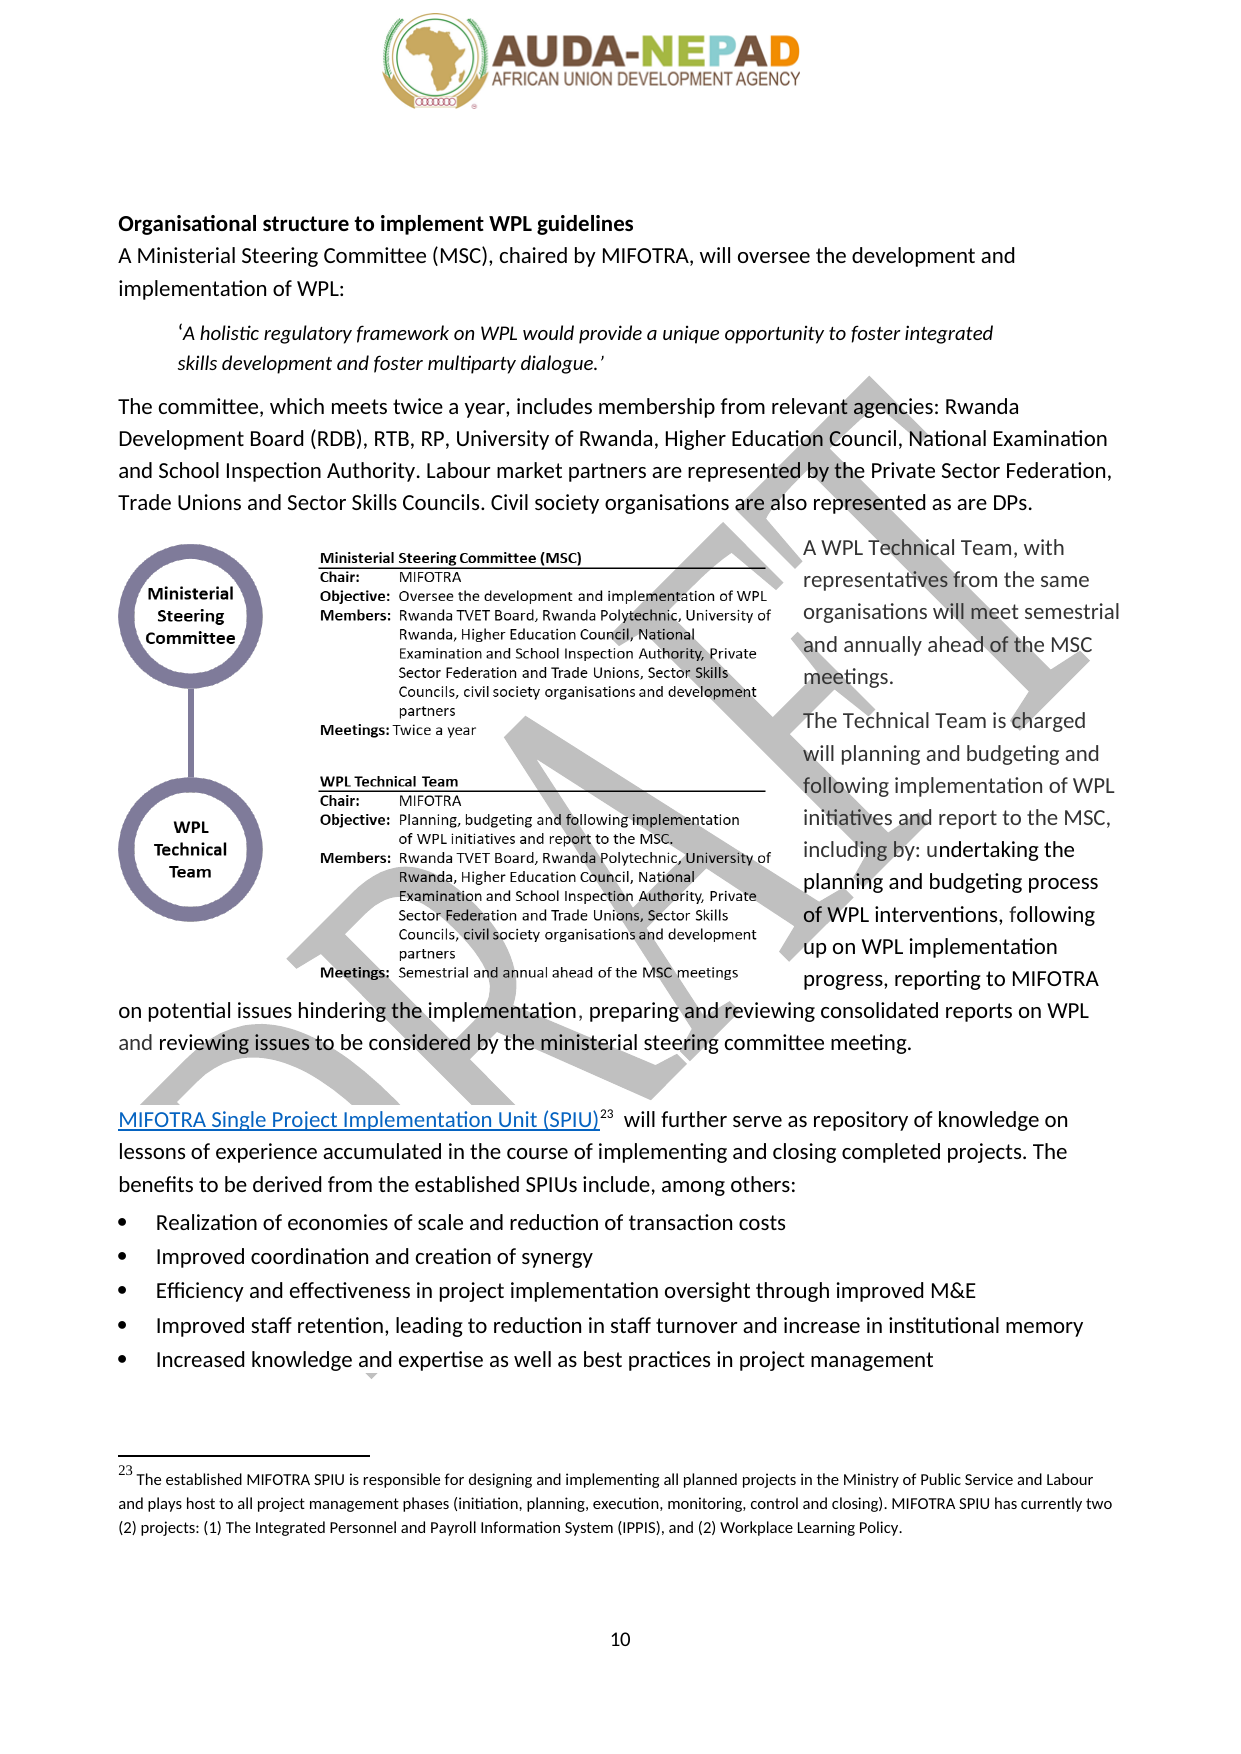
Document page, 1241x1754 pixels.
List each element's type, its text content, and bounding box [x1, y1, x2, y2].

list Improved coordination and creation of synergy [118, 1242, 1122, 1270]
list Increased knowledge and expertise as well as best practices in project management [118, 1345, 1122, 1373]
list Realization of economies of scale and reduction of transaction costs [118, 1208, 1122, 1236]
text Organisational structure to implement WPL guidelines [118, 209, 1122, 237]
text A Ministerial Steering Committee (MSC), chaired by MIFOTRA, will oversee the development and implementation of WPL: [118, 242, 1122, 302]
list Improved staff retention, leading to reduction in staff turnover and increase in institutional memory [118, 1311, 1122, 1339]
text A WPL Technical Team, with representatives from the same organisations will meet semestrial and annually ahead of the MSC meetings. [118, 533, 1122, 690]
text MIFOTRA Single Project Implementation Unit (SPIU) will further serve as repository of knowledge on lessons of experience accumulated in the course of implementing and closing completed projects. The benefits to be derived from the established SPIUs include, among others: [118, 1105, 1122, 1198]
text ‘A holistic regulatory framework on WPL would provide a unique opportunity to foster integrated skills development and foster multiparty dialogue.’ [177, 318, 1034, 376]
text The committee, which meets twice a year, includes membership from relevant agencies: Rwanda Development Board (RDB), RTB, RP, University of Rwanda, Higher Education Council, National Examination and School Inspection Authority. Labour market partners are represented by the Private Sector Federation, Trade Unions and Sector Skills Councils. Civil society organisations are also represented as are DPs. [118, 392, 1122, 516]
text The Technical Team is charged will planning and budgeting and following implementation of WPL initiatives and report to the MSC, including by: undertaking the planning and budgeting process of WPL interventions, following up on WPL implementation progress, reporting to MIFOTRA on potential issues hindering the implementation, preparing and reviewing consolidated reports on WPL and reviewing issues to be considered by the ministerial steering committee meeting. [118, 707, 1122, 1056]
picture [118, 543, 784, 992]
picture [382, 13, 800, 109]
list Efficiency and effectiveness in project implementation oversight through improved M&E [118, 1277, 1122, 1305]
